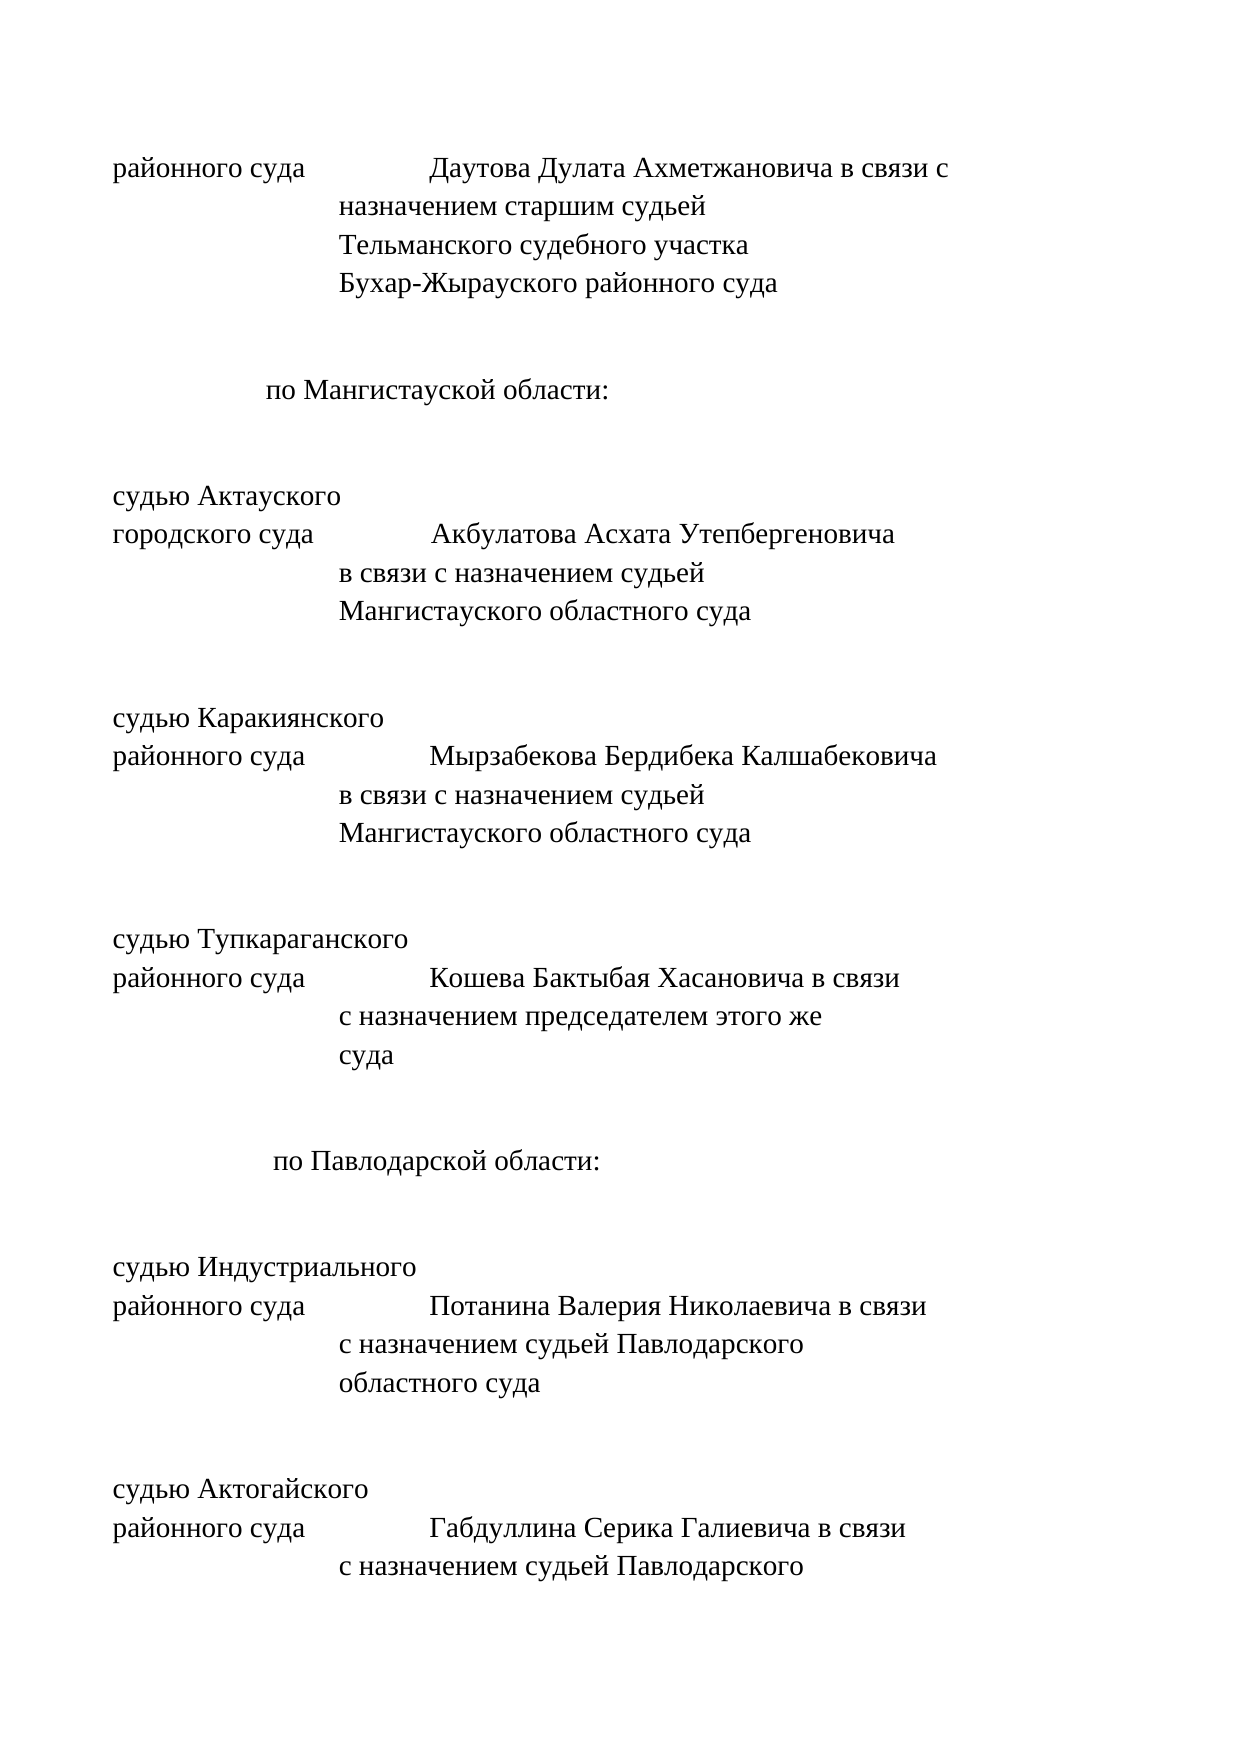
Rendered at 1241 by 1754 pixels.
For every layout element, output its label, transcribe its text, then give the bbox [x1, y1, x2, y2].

text с назначением судьей Павлодарского [112, 1548, 1128, 1582]
text районного суда Габдуллина Серика Галиевича в связи [112, 1510, 1128, 1543]
text с назначением судьей Павлодарского [112, 1326, 1128, 1360]
text районного суда Даутова Дулата Ахметжановича в связи с [112, 150, 1128, 183]
text Мангистауского областного суда [112, 593, 1128, 627]
text районного суда Кошева Бактыбая Хасановича в связи [112, 960, 1128, 993]
text судью Тупкараганского [112, 921, 1128, 955]
text назначением старшим судьей [112, 188, 1128, 222]
text по Павлодарской области: [112, 1143, 1128, 1177]
text судью Актогайского [112, 1471, 1128, 1505]
text областного суда [112, 1365, 1128, 1398]
text Бухар-Жырауского районного суда [112, 266, 1128, 299]
text районного суда Потанина Валерия Николаевича в связи [112, 1288, 1128, 1321]
text суда [112, 1037, 1128, 1071]
text районного суда Мырзабекова Бердибека Калшабековича [112, 738, 1128, 772]
text в связи с назначением судьей [112, 777, 1128, 810]
text Мангистауского областного суда [112, 815, 1128, 849]
text судью Актауского [112, 478, 1128, 511]
text с назначением председателем этого же [112, 998, 1128, 1032]
text судью Каракиянского [112, 700, 1128, 733]
text городского суда Акбулатова Асхата Утепбергеновича [112, 516, 1128, 550]
text судью Индустриального [112, 1249, 1128, 1283]
text по Мангистауской области: [112, 372, 1128, 405]
text Тельманского судебного участка [112, 227, 1128, 261]
text в связи с назначением судьей [112, 555, 1128, 588]
